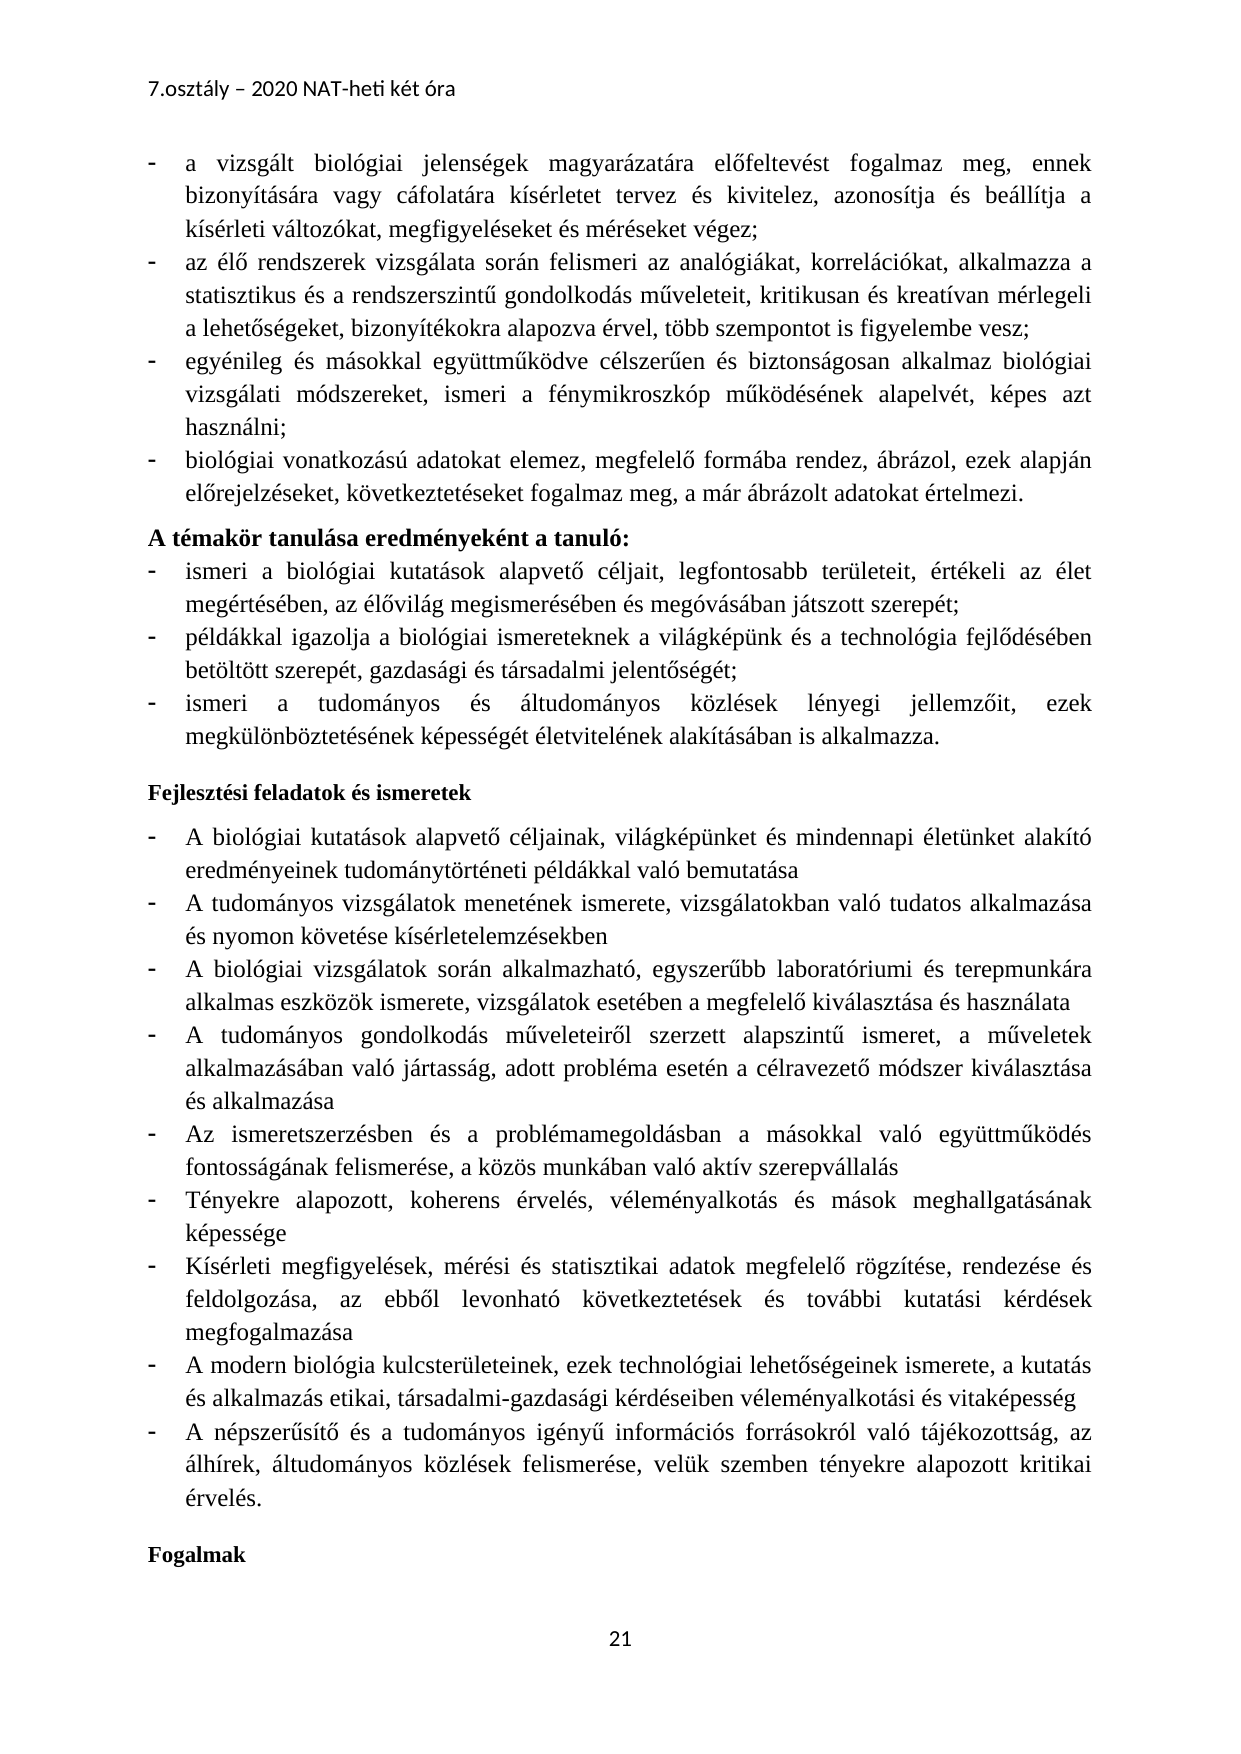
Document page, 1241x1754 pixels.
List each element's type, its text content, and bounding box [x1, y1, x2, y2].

list A biológiai kutatások alapvető céljainak, világképünket és mindennapi életünket alakító eredményeinek tudománytörténeti példákkal való bemutatása [148, 822, 1093, 884]
list példákkal igazolja a biológiai ismereteknek a világképünk és a technológia fejlődésében betöltött szerepét, gazdasági és társadalmi jelentőségét; [148, 622, 1093, 684]
list ismeri a biológiai kutatások alapvető céljait, legfontosabb területeit, értékeli az élet megértésében, az élővilág megismerésében és megóvásában játszott szerepét; [148, 556, 1093, 618]
list Tényekre alapozott, koherens érvelés, véleményalkotás és mások meghallgatásának képessége [148, 1185, 1093, 1247]
list a vizsgált biológiai jelenségek magyarázatára előfeltevést fogalmaz meg, ennek bizonyítására vagy cáfolatára kísérletet tervez és kivitelez, azonosítja és beállítja a kísérleti változókat, megfigyeléseket és méréseket végez; [148, 148, 1093, 242]
list Az ismeretszerzésben és a problémamegoldásban a másokkal való együttműködés fontosságának felismerése, a közös munkában való aktív szerepvállalás [148, 1119, 1093, 1181]
list az élő rendszerek vizsgálata során felismeri az analógiákat, korrelációkat, alkalmazza a statisztikus és a rendszerszintű gondolkodás műveleteit, kritikusan és kreatívan mérlegeli a lehetőségeket, bizonyítékokra alapozva érvel, több szempontot is figyelembe vesz; [148, 247, 1093, 341]
list egyénileg és másokkal együttműködve célszerűen és biztonságosan alkalmaz biológiai vizsgálati módszereket, ismeri a fénymikroszkóp működésének alapelvét, képes azt használni; [148, 346, 1093, 441]
list A tudományos vizsgálatok menetének ismerete, vizsgálatokban való tudatos alkalmazása és nyomon követése kísérletelemzésekben [148, 888, 1093, 950]
list biológiai vonatkozású adatokat elemez, megfelelő formába rendez, ábrázol, ezek alapján előrejelzéseket, következtetéseket fogalmaz meg, a már ábrázolt adatokat értelmezi. [148, 445, 1093, 507]
list A tudományos gondolkodás műveleteiről szerzett alapszintű ismeret, a műveletek alkalmazásában való jártasság, adott probléma esetén a célravezető módszer kiválasztása és alkalmazása [148, 1020, 1093, 1115]
list A biológiai vizsgálatok során alkalmazható, egyszerűbb laboratóriumi és terepmunkára alkalmas eszközök ismerete, vizsgálatok esetében a megfelelő kiválasztása és használata [148, 954, 1093, 1016]
list Kísérleti megfigyelések, mérési és statisztikai adatok megfelelő rögzítése, rendezése és feldolgozása, az ebből levonható következtetések és további kutatási kérdések megfogalmazása [148, 1251, 1093, 1346]
list A népszerűsítő és a tudományos igényű információs forrásokról való tájékozottság, az álhírek, áltudományos közlések felismerése, velük szemben tényekre alapozott kritikai érvelés. [148, 1417, 1093, 1511]
subtitle Fejlesztési feladatok és ismeretek [148, 779, 1093, 806]
list A modern biológia kulcsterületeinek, ezek technológiai lehetőségeinek ismerete, a kutatás és alkalmazás etikai, társadalmi-gazdasági kérdéseiben véleményalkotási és vitaképesség [148, 1351, 1093, 1412]
text A témakör tanulása eredményeként a tanuló: [148, 523, 1093, 552]
list ismeri a tudományos és áltudományos közlések lényegi jellemzőit, ezek megkülönböztetésének képességét életvitelének alakításában is alkalmazza. [148, 688, 1093, 750]
subtitle Fogalmak [148, 1541, 1093, 1567]
